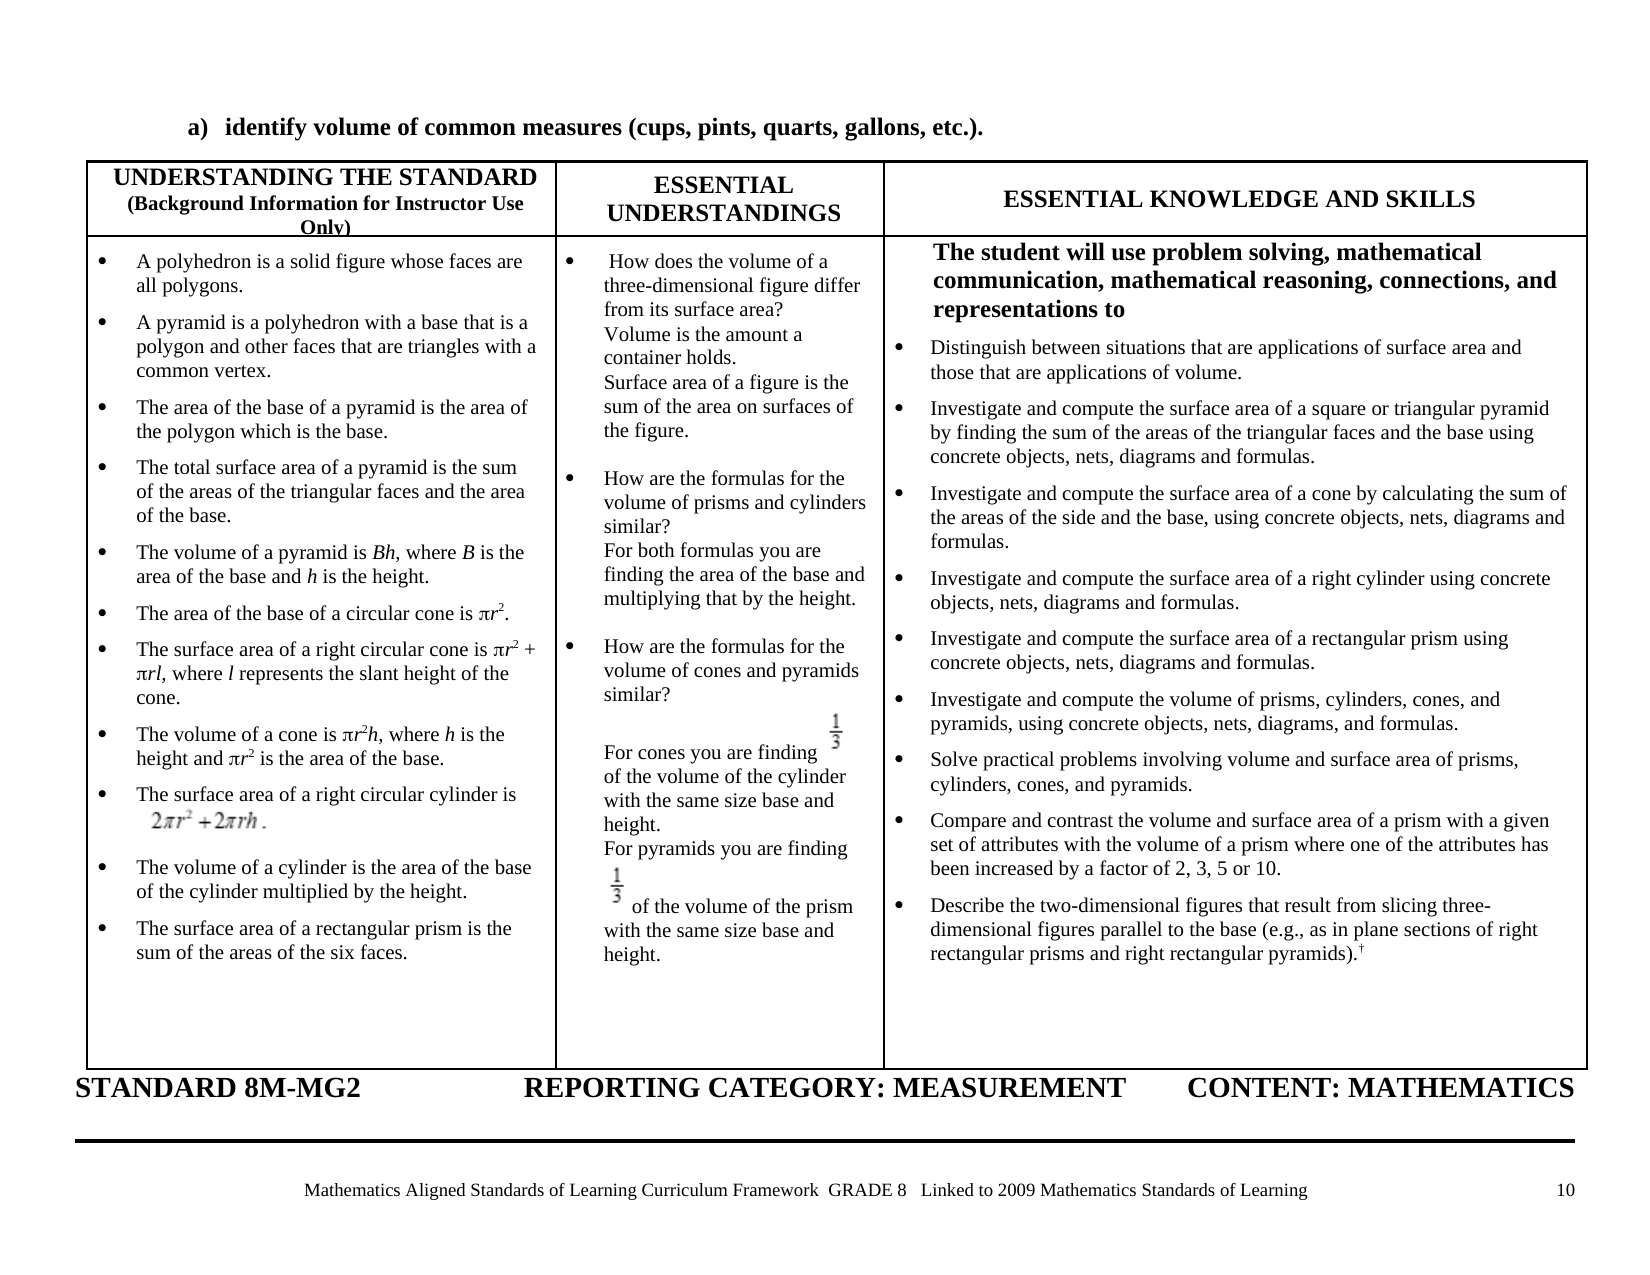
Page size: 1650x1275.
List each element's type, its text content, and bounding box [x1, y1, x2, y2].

list identify volume of common measures (cups, pints, quarts, gallons, etc.). [187, 112, 1575, 141]
picture [822, 706, 851, 760]
table_cell How does the volume of a three-dimensional figure differ from its surface area? Volume is the amount a container holds. Surface area of a figure is the sum of the area on surfaces of the figure. How are the formulas for the volume of prisms and cylinders similar? For both formulas you are finding the area of the base and multiplying that by the height. How are the formulas for the volume of cones and pyramids similar? For cones you are finding of the volume of the cylinder with the same size base and height. For pyramids you are finding of the volume of the prism with the same size base and height. [557, 237, 883, 1068]
picture [136, 806, 275, 843]
table_cell The student will use problem solving, mathematical communication, mathematical reasoning, connections, and representations to Distinguish between situations that are applications of surface area and those that are applications of volume. Investigate and compute the surface area of a square or triangular pyramid by finding the sum of the areas of the triangular faces and the base using concrete objects, nets, diagrams and formulas. Investigate and compute the surface area of a cone by calculating the sum of the areas of the side and the base, using concrete objects, nets, diagrams and formulas. Investigate and compute the surface area of a right cylinder using concrete objects, nets, diagrams and formulas. Investigate and compute the surface area of a rectangular prism using concrete objects, nets, diagrams and formulas. Investigate and compute the volume of prisms, cylinders, cones, and pyramids, using concrete objects, nets, diagrams, and formulas. Solve practical problems involving volume and surface area of prisms, cylinders, cones, and pyramids. Compare and contrast the volume and surface area of a prism with a given set of attributes with the volume of a prism where one of the attributes has been increased by a factor of 2, 3, 5 or 10. Describe the two-dimensional figures that result from slicing three-dimensional figures parallel to the base (e.g., as in plane sections of right rectangular prisms and right rectangular pyramids).† [885, 237, 1586, 1068]
table_header UNDERSTANDING THE STANDARD (Background Information for Instructor Use Only) [88, 163, 555, 235]
table_header ESSENTIAL UNDERSTANDINGS [557, 163, 883, 235]
subtitle Standard 8M-mg2 REPORTING CATEGORY: measurement Content: MATHEMATICS [75, 1070, 1575, 1139]
picture [603, 860, 632, 914]
table_header ESSENTIAL KNOWLEDGE AND SKILLS [885, 163, 1586, 235]
table_cell A polyhedron is a solid figure whose faces are all polygons. A pyramid is a polyhedron with a base that is a polygon and other faces that are triangles with a common vertex. The area of the base of a pyramid is the area of the polygon which is the base. The total surface area of a pyramid is the sum of the areas of the triangular faces and the area of the base. The volume of a pyramid is Bh, where B is the area of the base and h is the height. The area of the base of a circular cone is r2. The surface area of a right circular cone is r2 + rl, where l represents the slant height of the cone. The volume of a cone is r2h, where h is the height and r2 is the area of the base. The surface area of a right circular cylinder is The volume of a cylinder is the area of the base of the cylinder multiplied by the height. The surface area of a rectangular prism is the sum of the areas of the six faces. [88, 237, 555, 1068]
